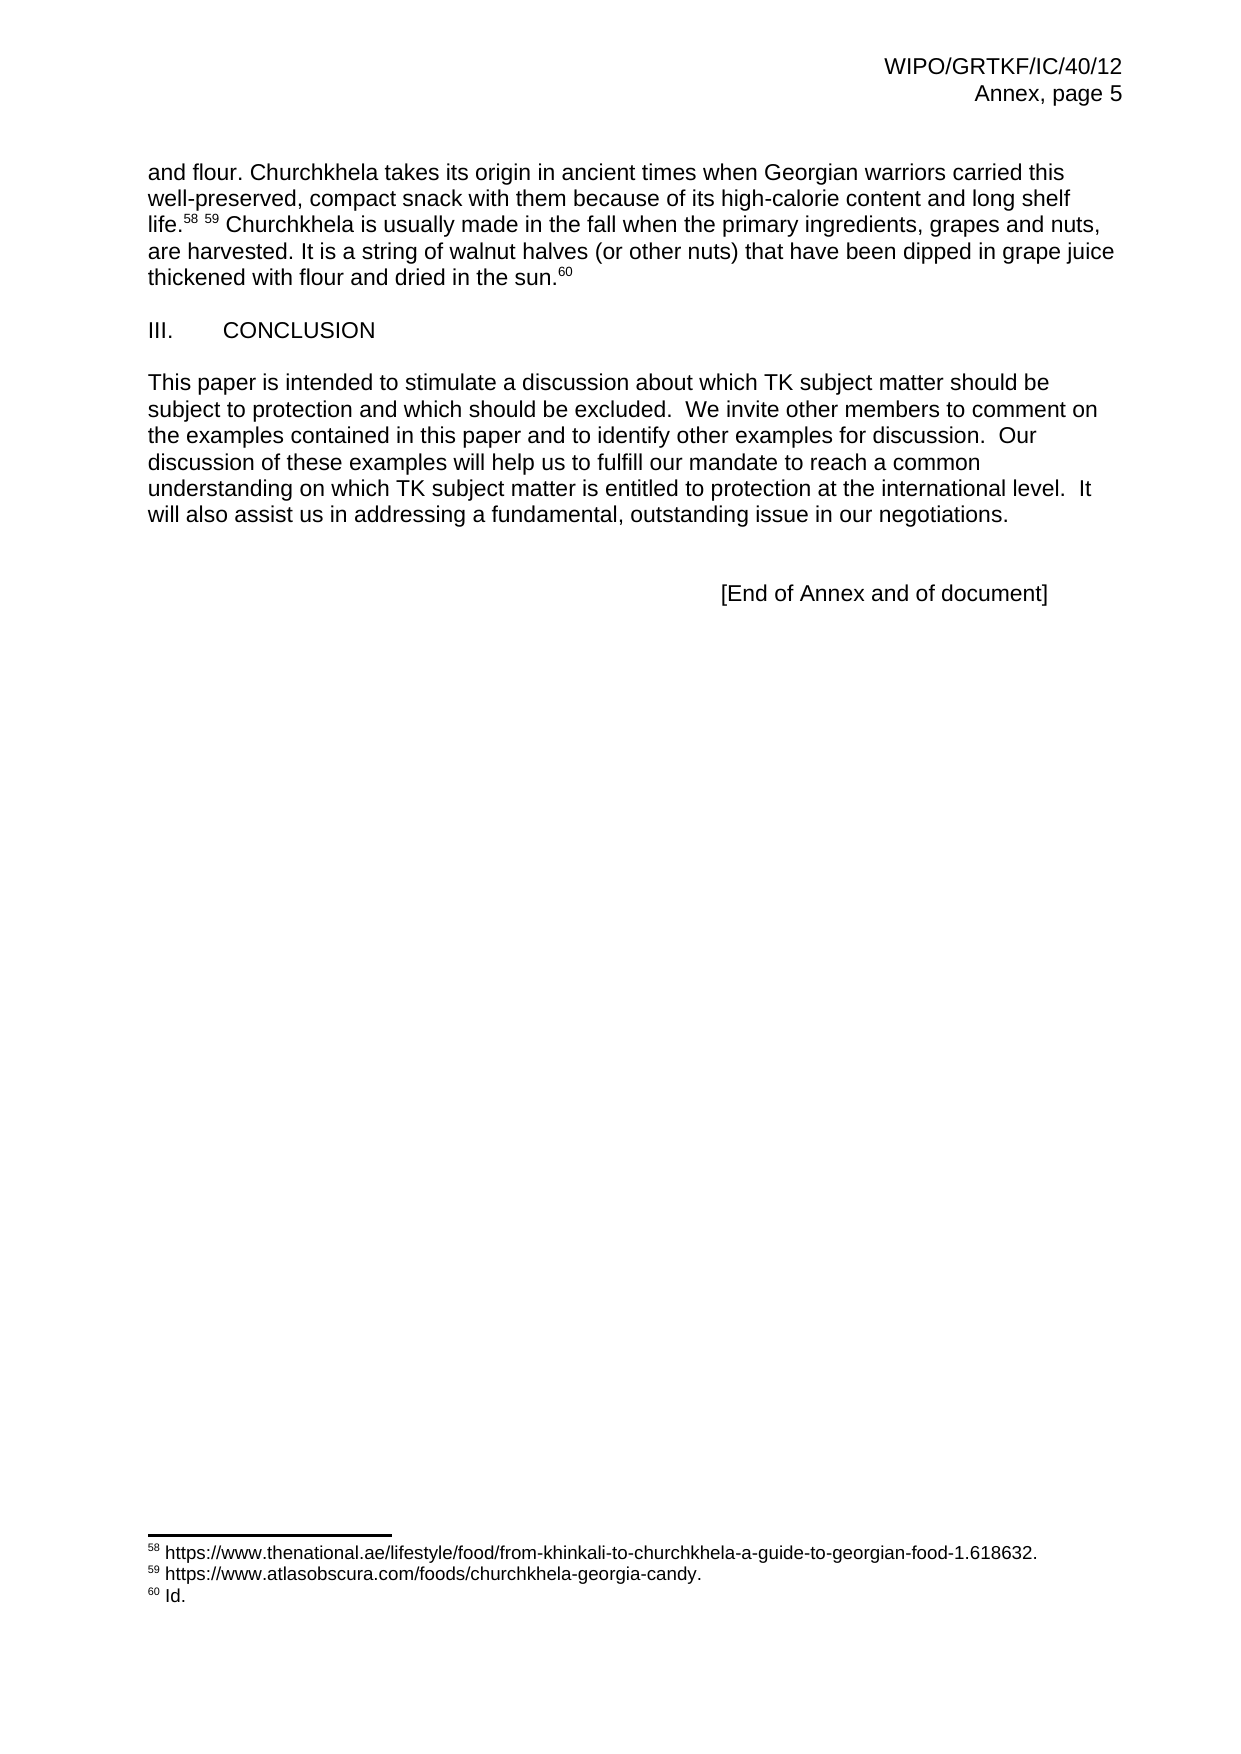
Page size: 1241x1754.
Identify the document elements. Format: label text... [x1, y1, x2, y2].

text Churchkhela: Churchkhela is a traditional sausage-shaped candy originating from the Caucasus region, in particular, the Kakheti region in Georgia. It is made of grape must, nuts and flour. Churchkhela takes its origin in ancient times when Georgian warriors carried this well-preserved, compact snack with them because of its high-calorie content and long shelf life. Churchkhela is usually made in the fall when the primary ingredients, grapes and nuts, are harvested. It is a string of walnut halves (or other nuts) that have been dipped in grape juice thickened with flour and dried in the sun. [148, 158, 1122, 290]
list CONCLUSION [148, 317, 1122, 343]
text [End of Annex and of document] [721, 580, 1122, 607]
text This paper is intended to stimulate a discussion about which TK subject matter should be subject to protection and which should be excluded. We invite other members to comment on the examples contained in this paper and to identify other examples for discussion. Our discussion of these examples will help us to fulfill our mandate to reach a common understanding on which TK subject matter is entitled to protection at the international level. It will also assist us in addressing a fundamental, outstanding issue in our negotiations. [148, 369, 1122, 527]
